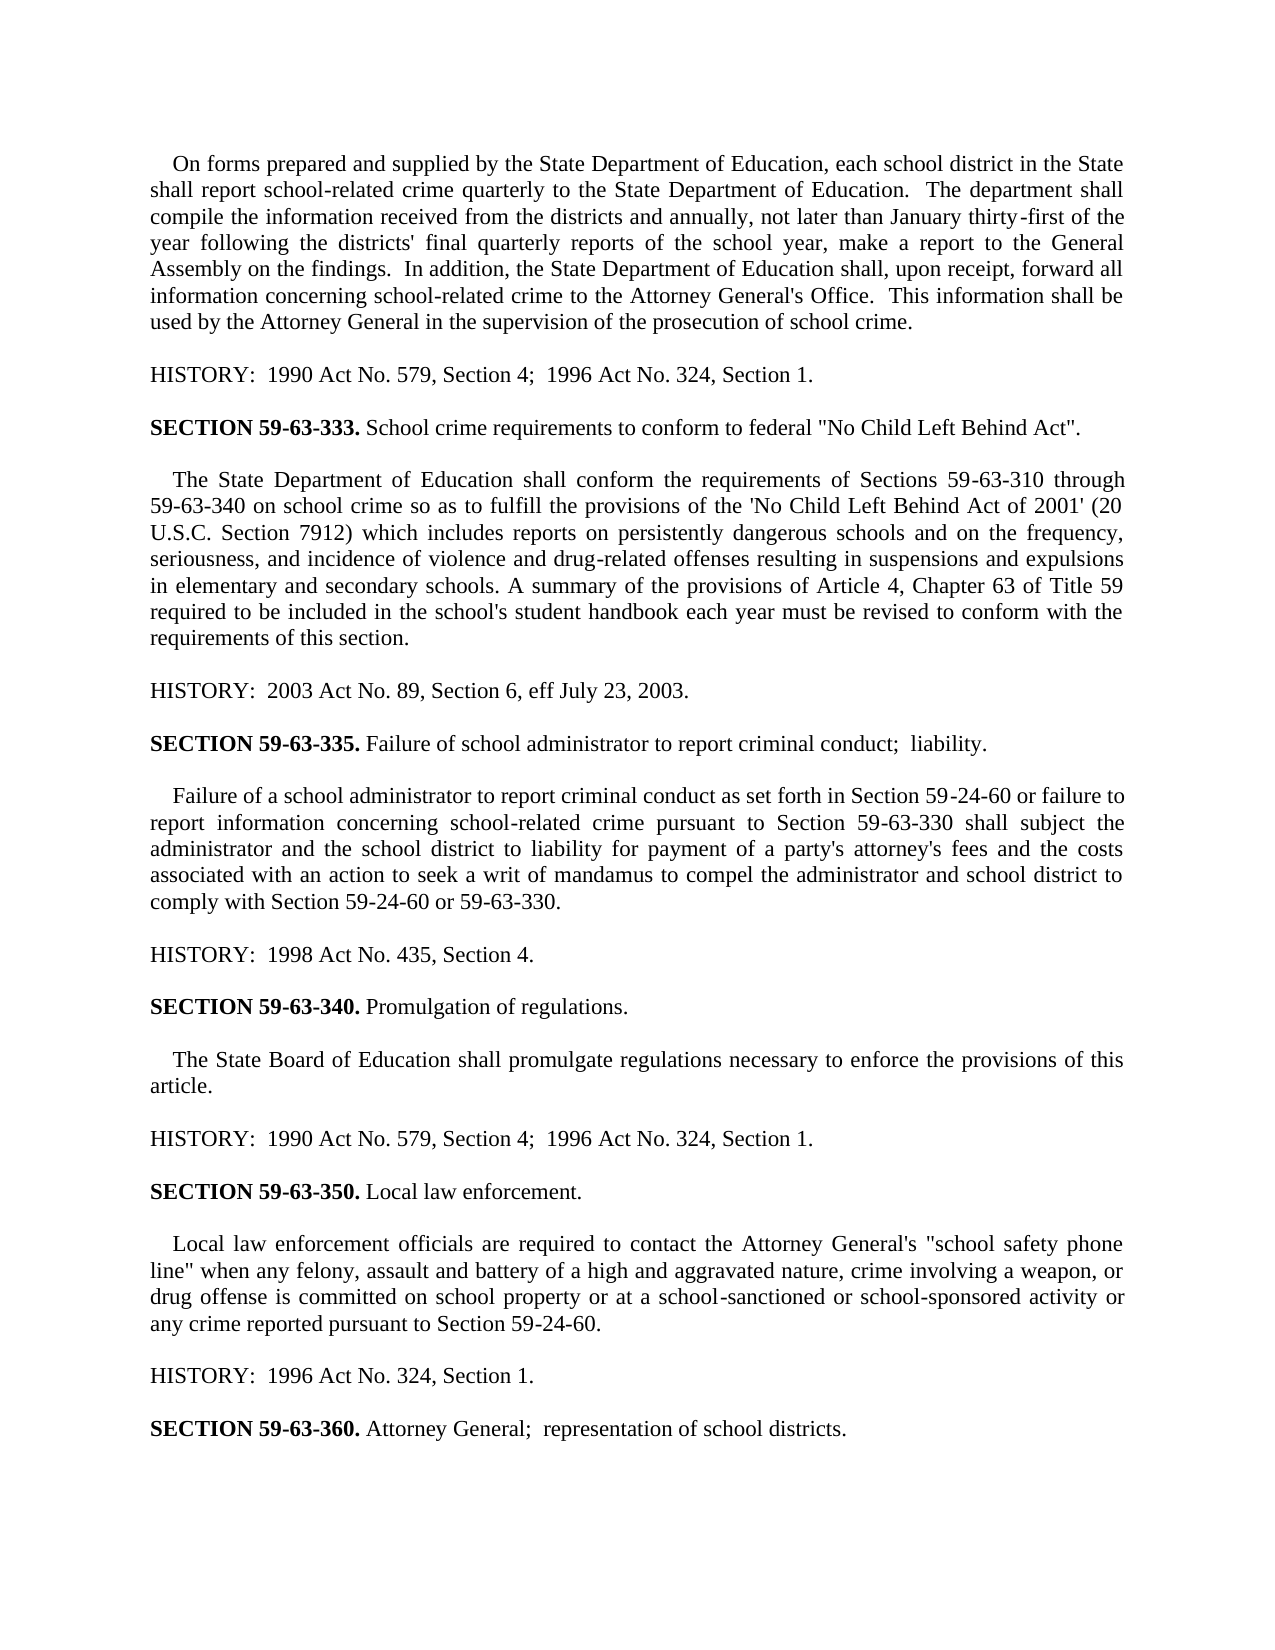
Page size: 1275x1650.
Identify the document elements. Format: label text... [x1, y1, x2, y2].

text Failure of a school administrator to report criminal conduct as set forth in Section 59-24-60 or failure to report information concerning school-related crime pursuant to Section 59-63-330 shall subject the administrator and the school district to liability for payment of a party's attorney's fees and the costs associated with an action to seek a writ of mandamus to compel the administrator and school district to comply with Section 59-24-60 or 59-63-330. [150, 782, 1125, 914]
text HISTORY: 2003 Act No. 89, Section 6, eff July 23, 2003. [150, 677, 1125, 703]
text SECTION 59-63-335. Failure of school administrator to report criminal conduct; liability. [150, 730, 1125, 756]
text SECTION 59-63-340. Promulgation of regulations. [150, 993, 1125, 1020]
text Local law enforcement officials are required to contact the Attorney General's "school safety phone line" when any felony, assault and battery of a high and aggravated nature, crime involving a weapon, or drug offense is committed on school property or at a school-sanctioned or school-sponsored activity or any crime reported pursuant to Section 59-24-60. [150, 1231, 1125, 1336]
text The State Board of Education shall promulgate regulations necessary to enforce the provisions of this article. [150, 1046, 1125, 1099]
text SECTION 59-63-333. School crime requirements to conform to federal "No Child Left Behind Act". [150, 413, 1125, 440]
text On forms prepared and supplied by the State Department of Education, each school district in the State shall report school-related crime quarterly to the State Department of Education. The department shall compile the information received from the districts and annually, not later than January thirty-first of the year following the districts' final quarterly reports of the school year, make a report to the General Assembly on the findings. In addition, the State Department of Education shall, upon receipt, forward all information concerning school-related crime to the Attorney General's Office. This information shall be used by the Attorney General in the supervision of the prosecution of school crime. [150, 150, 1125, 334]
text HISTORY: 1990 Act No. 579, Section 4; 1996 Act No. 324, Section 1. [150, 1125, 1125, 1151]
text The State Department of Education shall conform the requirements of Sections 59-63-310 through 59-63-340 on school crime so as to fulfill the provisions of the 'No Child Left Behind Act of 2001' (20 U.S.C. Section 7912) which includes reports on persistently dangerous schools and on the frequency, seriousness, and incidence of violence and drug-related offenses resulting in suspensions and expulsions in elementary and secondary schools. A summary of the provisions of Article 4, Chapter 63 of Title 59 required to be included in the school's student handbook each year must be revised to conform with the requirements of this section. [150, 466, 1125, 651]
text SECTION 59-63-350. Local law enforcement. [150, 1178, 1125, 1204]
text SECTION 59-63-360. Attorney General; representation of school districts. [150, 1415, 1125, 1441]
text HISTORY: 1990 Act No. 579, Section 4; 1996 Act No. 324, Section 1. [150, 361, 1125, 387]
text HISTORY: 1996 Act No. 324, Section 1. [150, 1362, 1125, 1389]
text HISTORY: 1998 Act No. 435, Section 4. [150, 941, 1125, 967]
